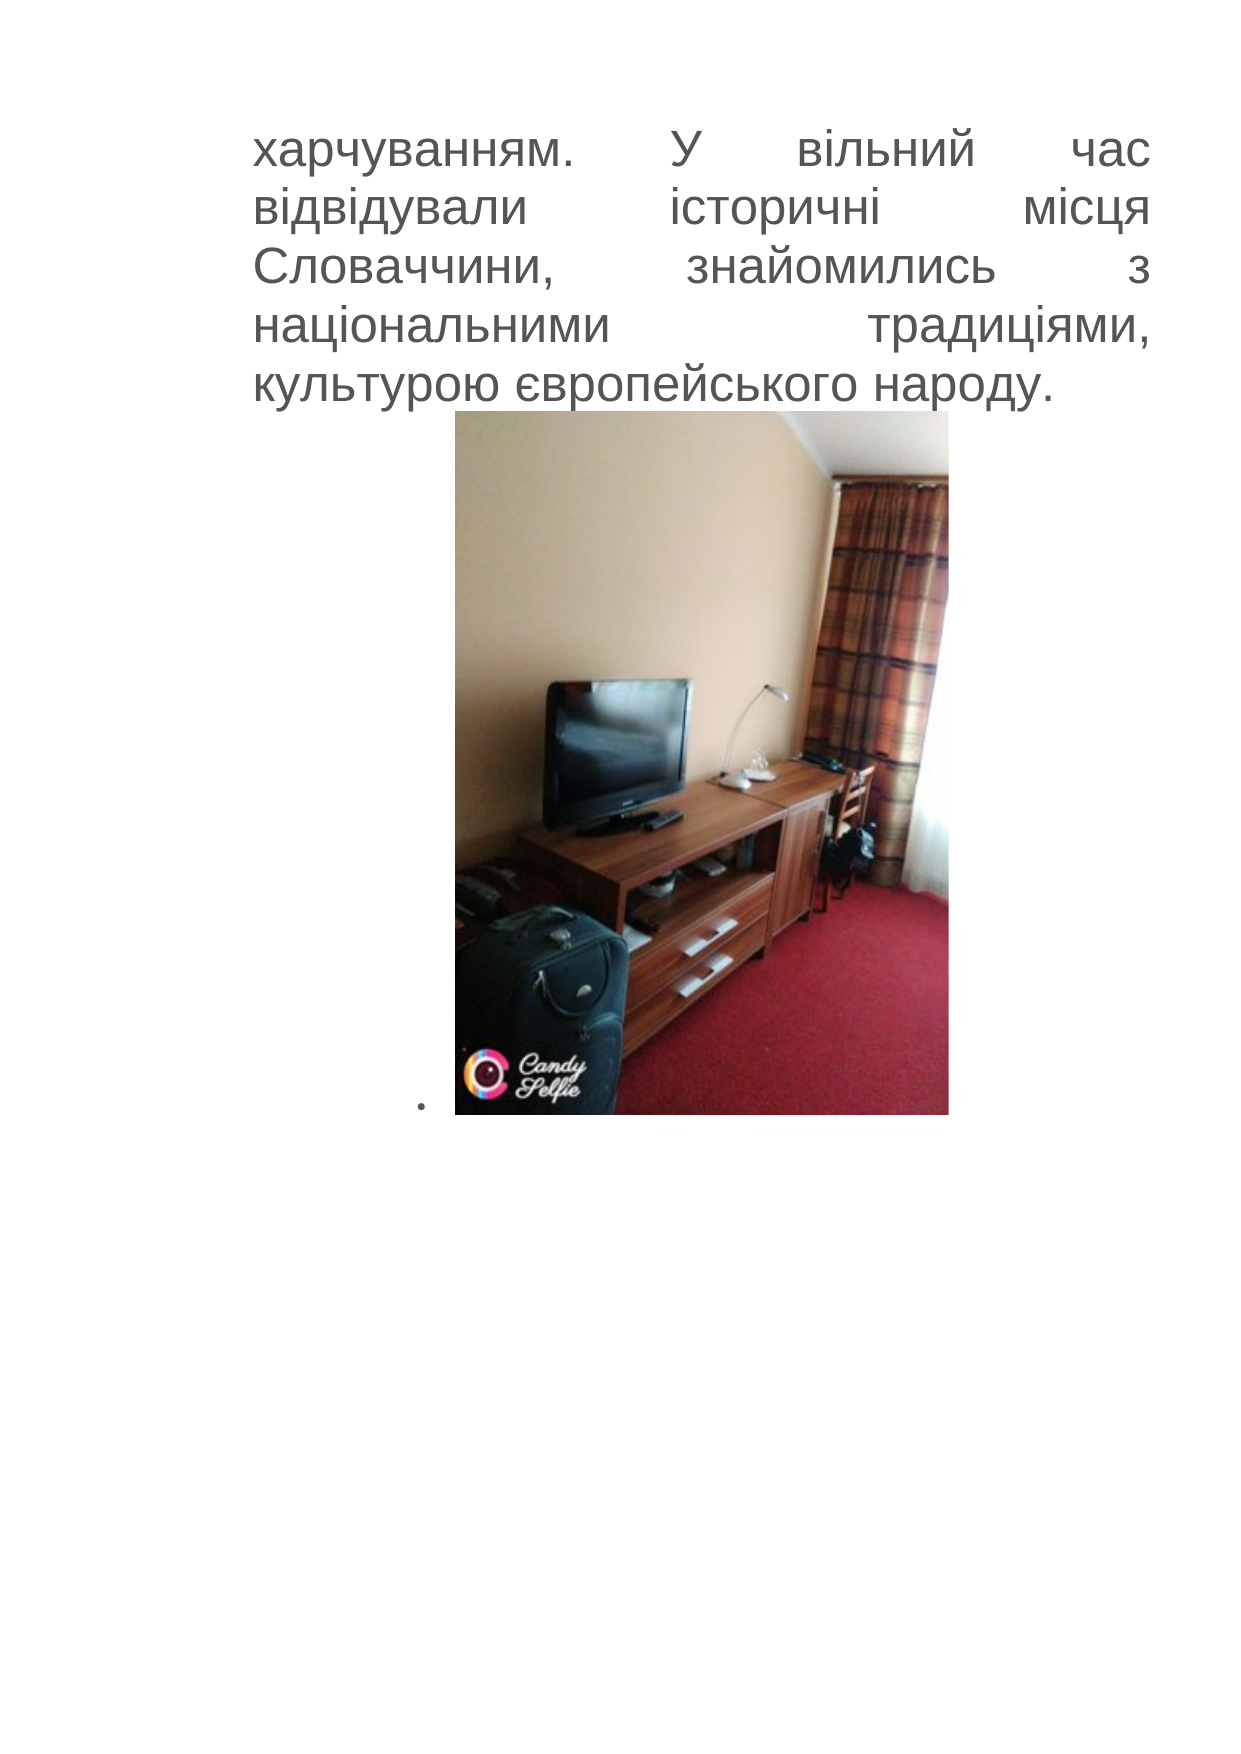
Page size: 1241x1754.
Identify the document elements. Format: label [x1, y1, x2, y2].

list [215, 118, 1152, 412]
picture [455, 411, 949, 1115]
